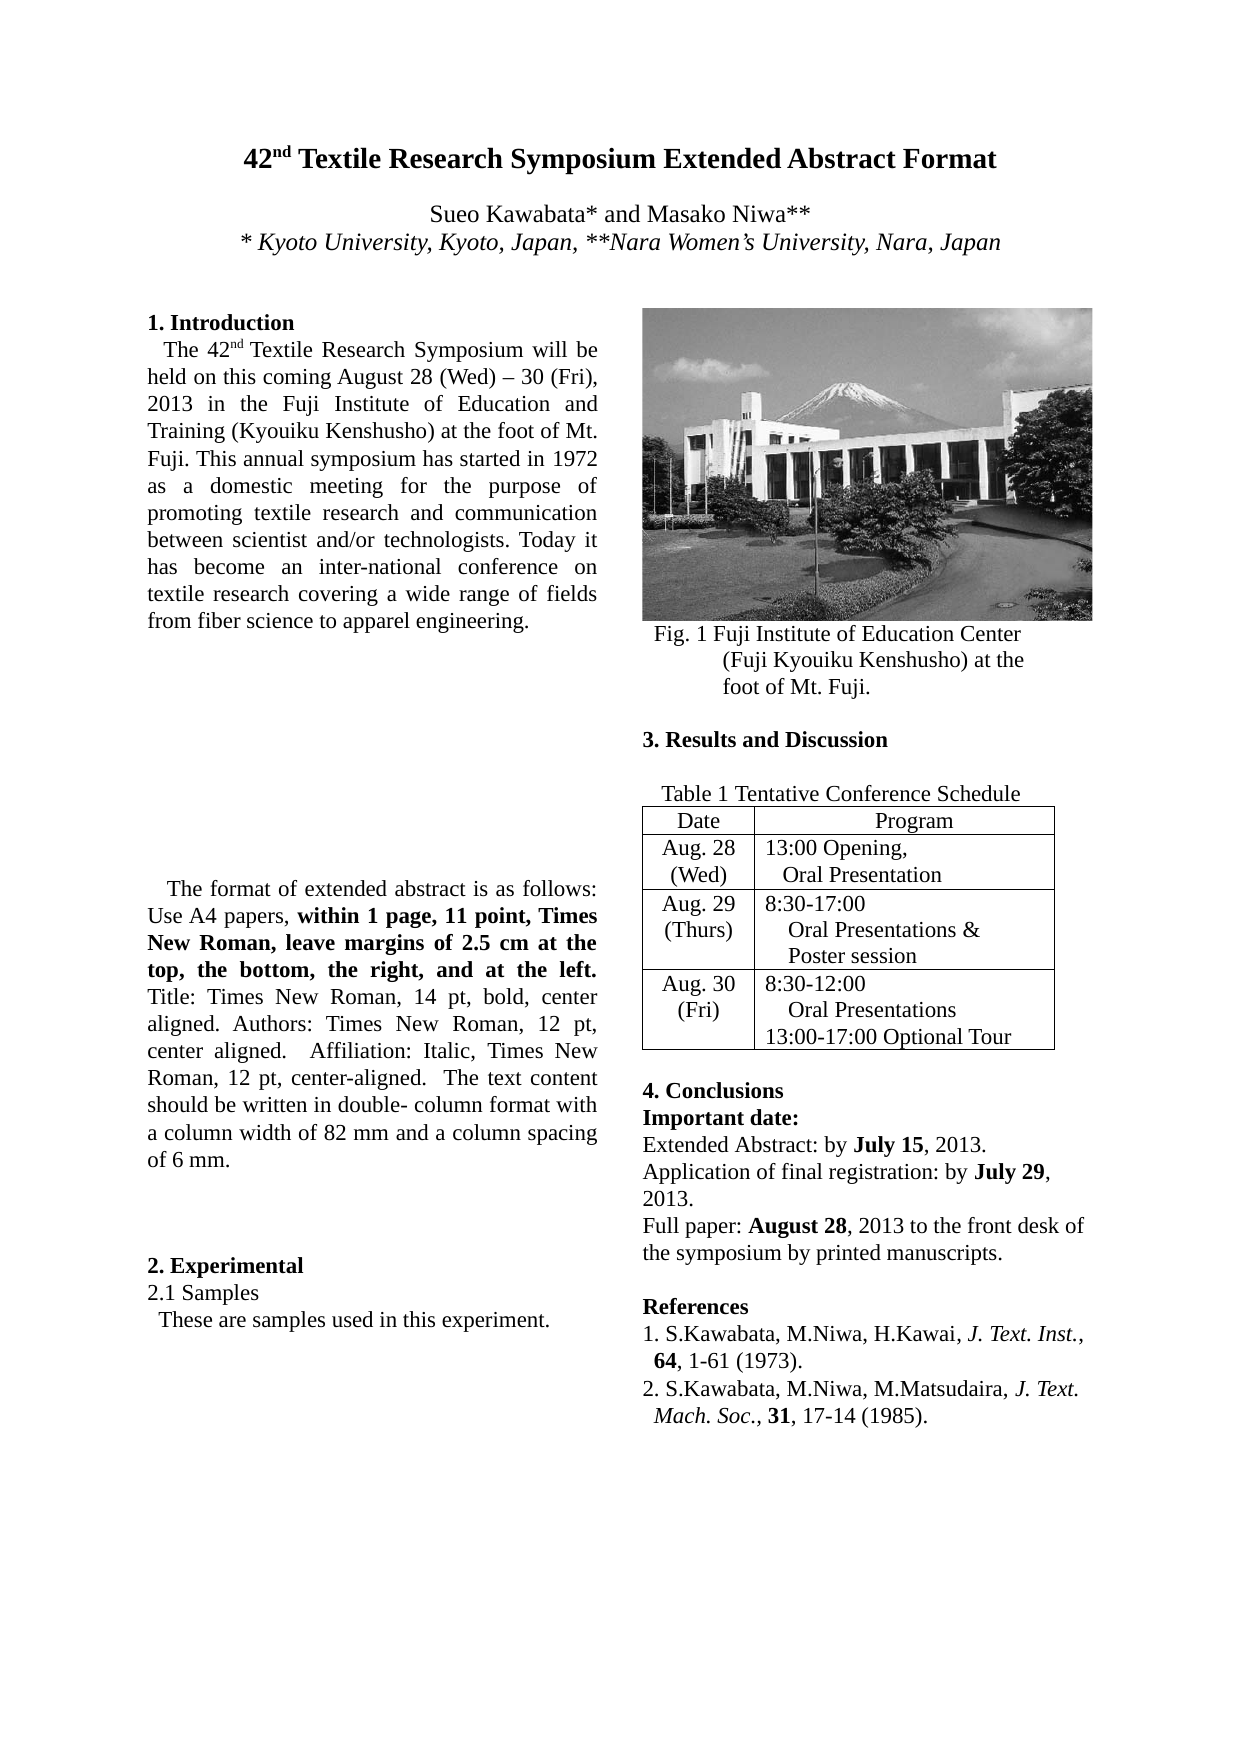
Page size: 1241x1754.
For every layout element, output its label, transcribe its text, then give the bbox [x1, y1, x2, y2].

text The 42nd Textile Research Symposium will be held on this coming August 28 (Wed) – 30 (Fri), 2013 in the Fuji Institute of Education and Training (Kyouiku Kenshusho) at the foot of . This annual symposium has started in 1972 as a domestic meeting for the purpose of promoting textile research and communication between scientist and/or technologists. Today it has become an inter-national conference on textile research covering a wide range of fields from fiber science to apparel engineering. [147, 336, 598, 634]
text Mach. Soc., 31, 17-14 (1985). [642, 1401, 1093, 1428]
text ( Kyouiku Kenshusho) at the [677, 646, 1093, 673]
text Important date: [642, 1103, 1093, 1131]
text Fig. 1 Fuji Institute of [642, 621, 1093, 646]
text Extended Abstract: by July 15, 2013. [642, 1131, 1093, 1158]
table_cell Aug. 30 (Fri) [643, 970, 754, 1049]
text References [642, 1293, 1093, 1320]
text 2. Experimental [147, 1252, 598, 1279]
table_cell 8:30-12:00 Oral Presentations 13:00-17:00 Optional Tour [755, 970, 1054, 1049]
text Sueo Kawabata* and Masako Niwa** [147, 201, 1093, 228]
text The format of extended abstract is as follows: Use A4 papers, within 1 page, 11 point, Times New Roman, leave margins of 2.5 cm at the top, the bottom, the right, and at the left. Title: Times New Roman, 14 pt, bold, center aligned. Authors: Times New Roman, 12 pt, center aligned. Affiliation: Italic, Times New Roman, 12 pt, center-aligned. The text content should be written in double- column format with a column width of 82 mm and a column spacing of 6 mm. [147, 874, 598, 1172]
text 2.1 Samples [147, 1279, 598, 1306]
table_header Date [643, 807, 754, 833]
text 3. Results and Discussion [642, 726, 1093, 753]
text Table 1 Tentative Conference Schedule [642, 780, 1093, 806]
text foot of . [677, 673, 1093, 699]
text 64, 1-61 (1973). [642, 1347, 1093, 1374]
text Application of final registration: by July 29, 2013. [642, 1158, 1093, 1212]
text 42nd Textile Research Symposium Extended Abstract Format [147, 147, 1093, 174]
text * , , , ** Women’s University, [147, 228, 1093, 255]
table_header Program [755, 807, 1054, 833]
text Full paper: August 28, 2013 to the front desk of the symposium by printed manuscripts. [642, 1212, 1093, 1266]
text 2. S.Kawabata, M.Niwa, M.Matsudaira, J. Text. [642, 1374, 1093, 1401]
table_cell 8:30-17:00 Oral Presentations & Poster session [755, 890, 1054, 969]
text 4. Conclusions [642, 1076, 1093, 1103]
text 1. S.Kawabata, M.Niwa, H.Kawai, J. Text. Inst., [642, 1320, 1093, 1347]
text These are samples used in this experiment. [147, 1306, 598, 1333]
table_cell Aug. 29 (Thurs) [643, 890, 754, 969]
table_cell 13:00 Opening, Oral Presentation [755, 835, 1054, 889]
table_cell Aug. 28 (Wed) [643, 835, 754, 889]
text 1. Introduction [147, 309, 598, 336]
